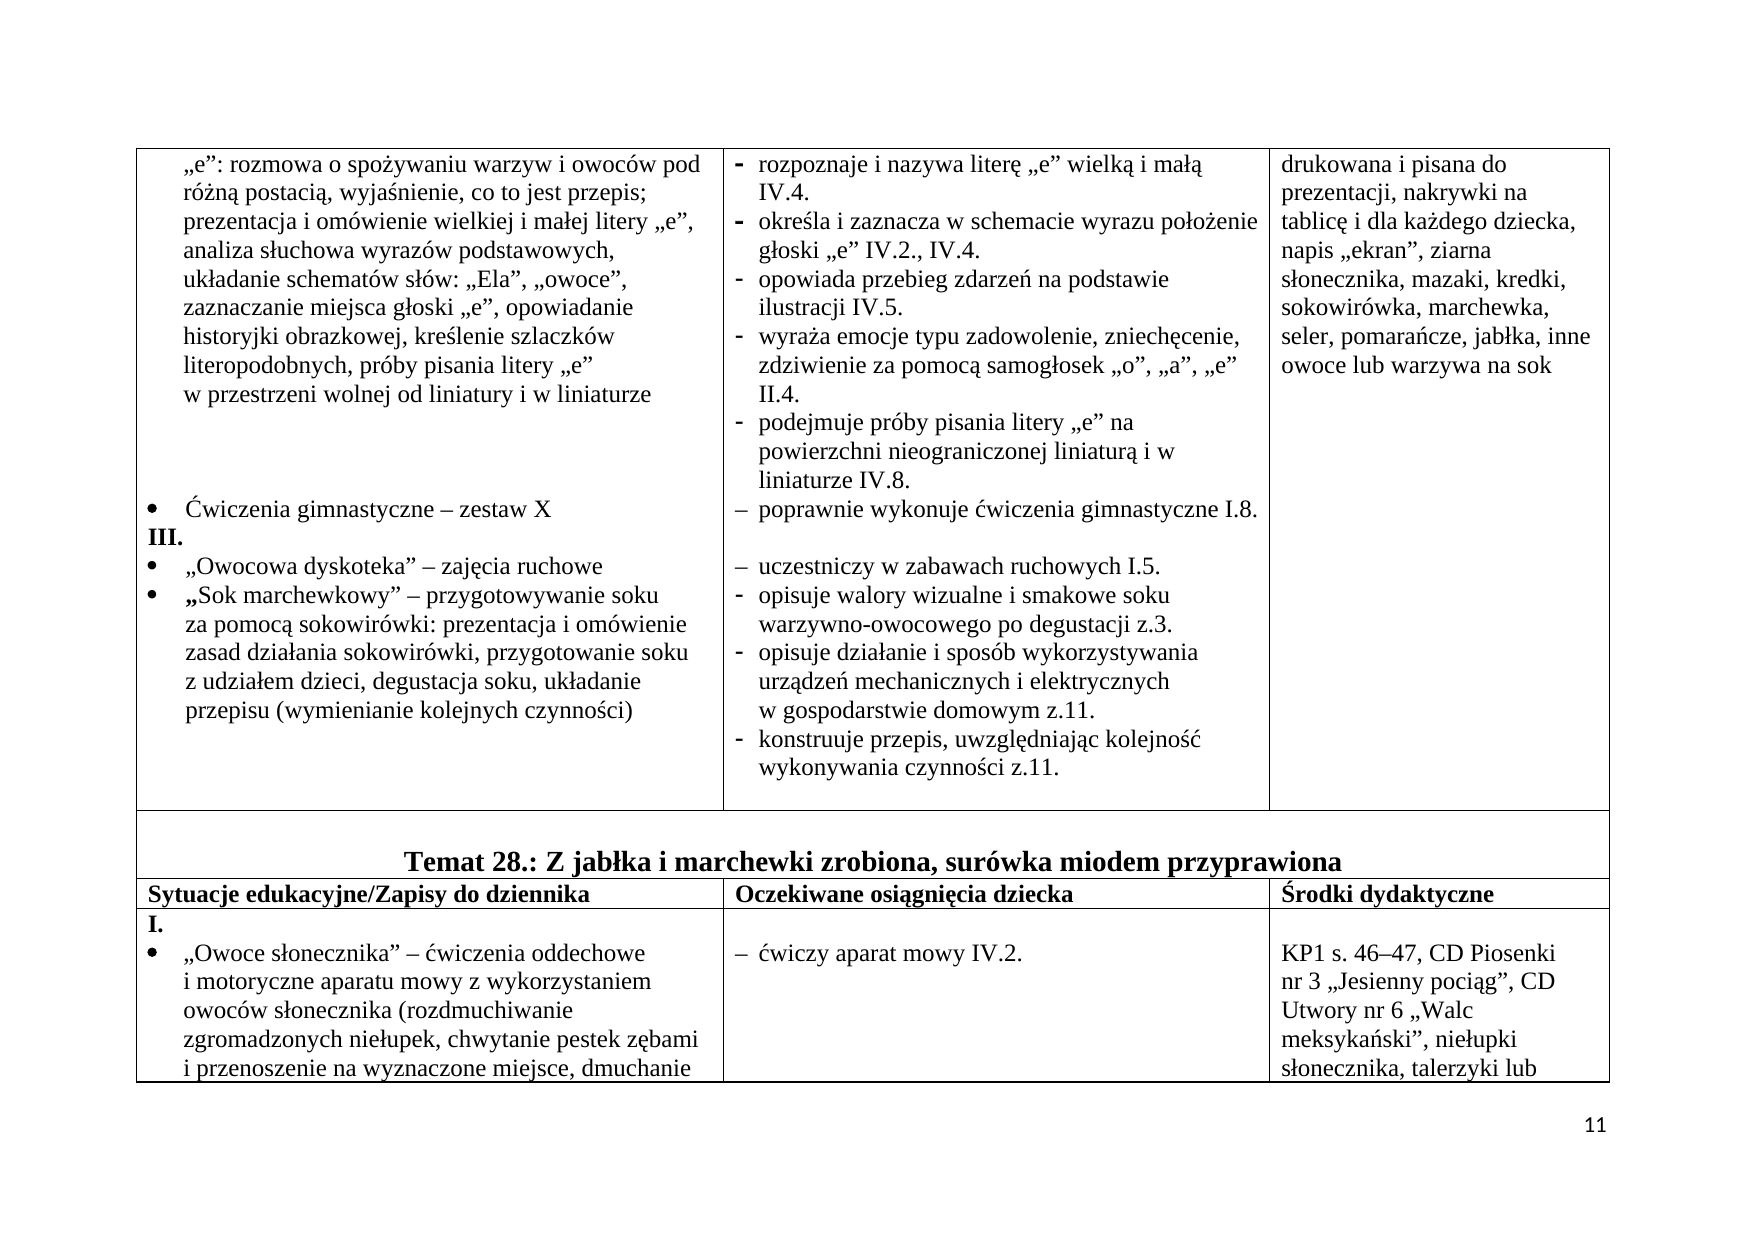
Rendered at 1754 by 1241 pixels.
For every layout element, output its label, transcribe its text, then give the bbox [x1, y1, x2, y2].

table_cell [724, 149, 1269, 810]
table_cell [137, 149, 723, 810]
table_cell Oczekiwane osiągnięcia dziecka [724, 879, 1269, 908]
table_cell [1270, 909, 1609, 1081]
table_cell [1270, 149, 1609, 810]
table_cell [137, 909, 723, 1081]
table_cell Sytuacje edukacyjne/Zapisy do dziennika [137, 879, 723, 908]
table_cell Środki dydaktyczne [1270, 879, 1609, 908]
table_cell Temat 28.: Z jabłka i marchewki zrobiona, surówka miodem przyprawiona [137, 811, 1609, 878]
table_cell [724, 909, 1269, 1081]
